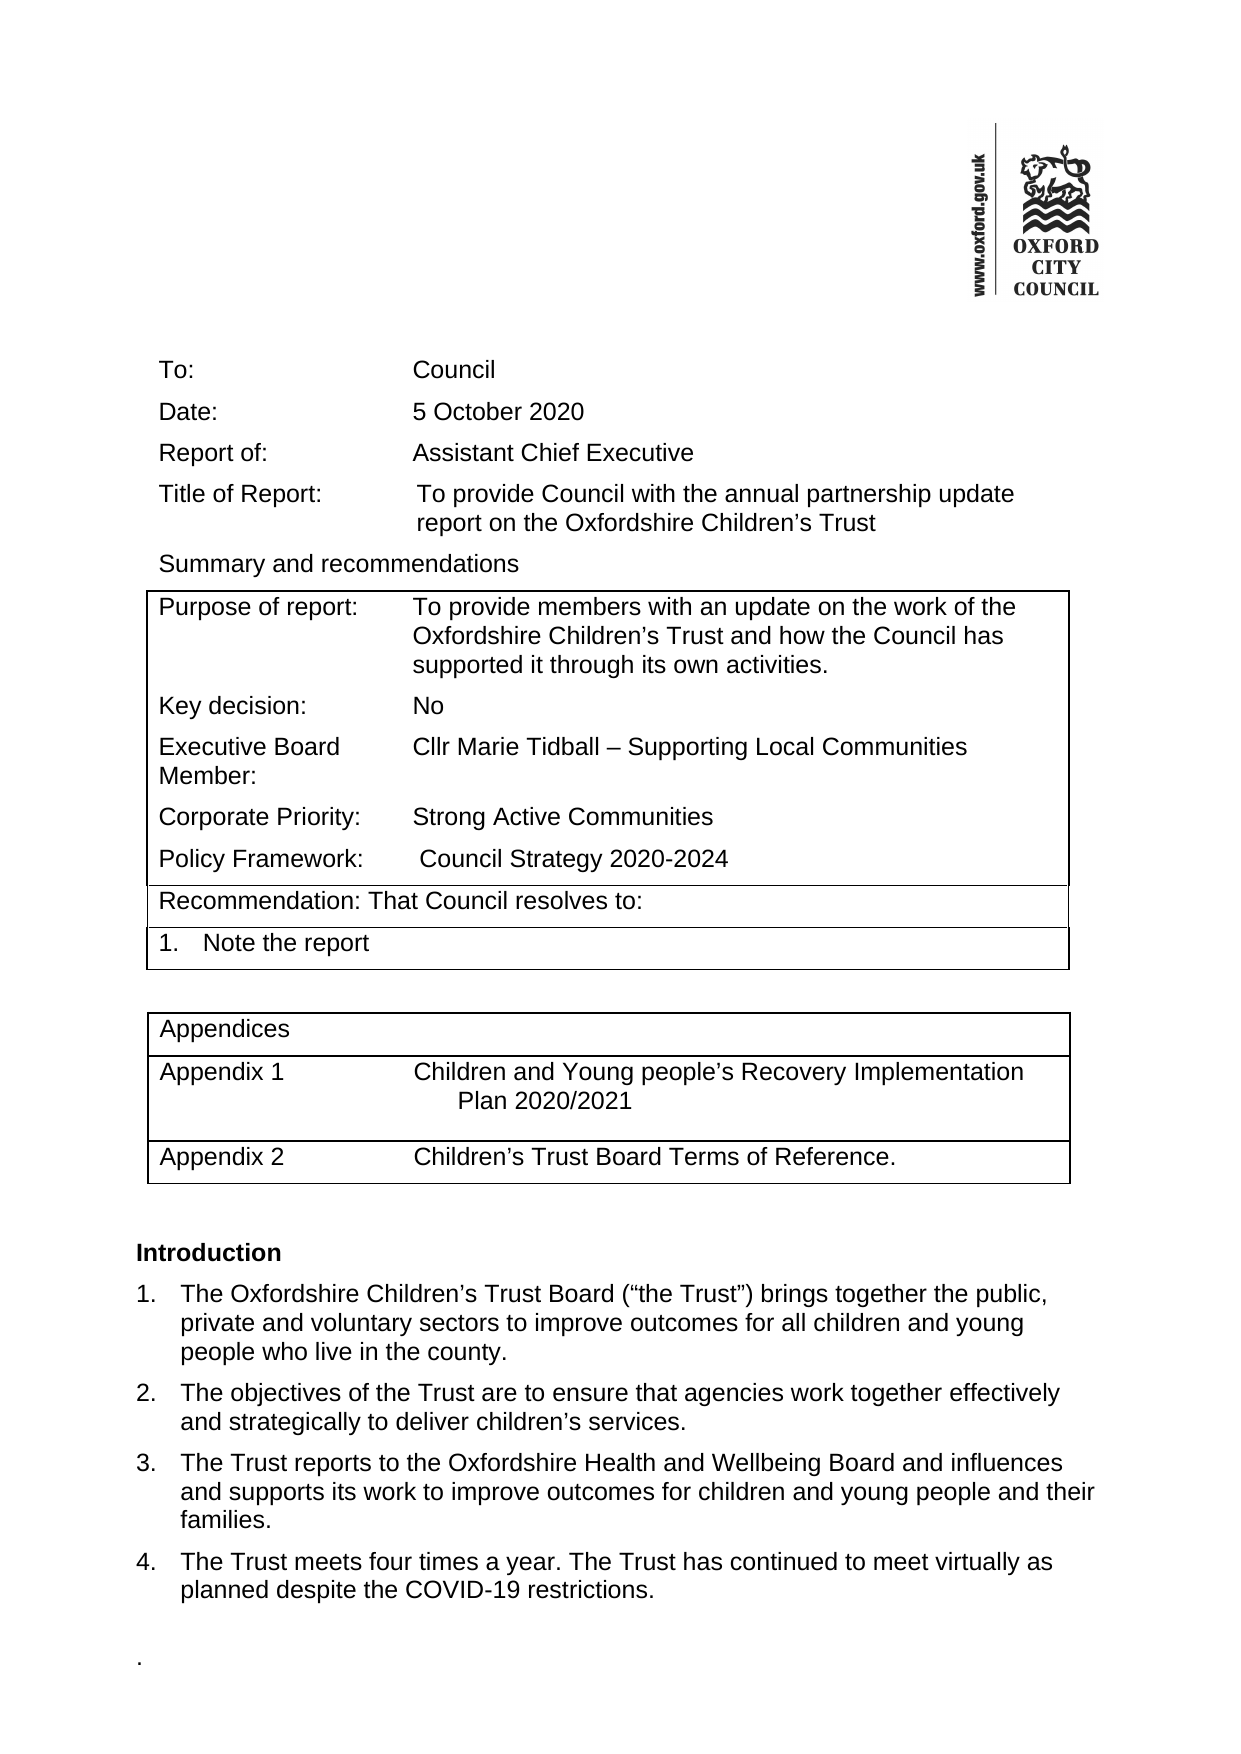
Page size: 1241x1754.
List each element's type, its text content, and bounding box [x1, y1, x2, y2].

table_header Appendices [149, 1014, 1069, 1055]
table_header To: [147, 355, 401, 396]
subtitle Introduction [136, 1238, 1104, 1266]
table_cell Children and Young people’s Recovery Implementation Plan 2020/2021 [402, 1057, 1069, 1139]
table_cell Appendix 1 [149, 1057, 402, 1139]
table_cell Executive Board Member: [148, 732, 401, 802]
table_cell Key decision: [148, 691, 401, 732]
table_cell Recommendation: That Council resolves to: [148, 885, 1068, 927]
list The Oxfordshire Children’s Trust Board (“the Trust”) brings together the public, private and voluntary sectors to improve outcomes for all children and young people who live in the county. [136, 1279, 1104, 1365]
table_cell Council Strategy 2020-2024 [401, 844, 1068, 885]
table_cell Assistant Chief Executive [401, 438, 1068, 479]
table_header Council [401, 355, 1068, 396]
picture [966, 118, 1105, 302]
table_cell 1. [148, 928, 191, 969]
table_cell Date: [147, 396, 401, 438]
table_cell Summary and recommendations [147, 549, 1068, 590]
table_cell Corporate Priority: [148, 802, 401, 843]
list The Trust meets four times a year. The Trust has continued to meet virtually as planned despite the COVID-19 restrictions. [136, 1546, 1104, 1604]
table_cell Cllr Marie Tidball – Supporting Local Communities [401, 732, 1068, 802]
table_cell To provide members with an update on the work of the Oxfordshire Children’s Trust and how the Council has supported it through its own activities. [401, 592, 1068, 691]
table_cell Appendix 2 [149, 1142, 402, 1183]
table_cell Strong Active Communities [401, 802, 1068, 843]
table_cell No [401, 691, 1068, 732]
table_cell Purpose of report: [148, 592, 401, 691]
table_cell Policy Framework: [148, 844, 401, 885]
table_cell Report of: [147, 438, 401, 479]
list The Trust reports to the Oxfordshire Health and Wellbeing Board and influences and supports its work to improve outcomes for children and young people and their families. [136, 1448, 1104, 1534]
table_cell Note the report [191, 927, 1068, 969]
table_cell 5 October 2020 [401, 396, 1068, 438]
table_cell Title of Report: [147, 479, 401, 549]
table_cell Children’s Trust Board Terms of Reference. [402, 1142, 1069, 1183]
table_cell To provide Council with the annual partnership update report on the Oxfordshire Children’s Trust [401, 479, 1068, 549]
list The objectives of the Trust are to ensure that agencies work together effectively and strategically to deliver children’s services. [136, 1378, 1104, 1435]
